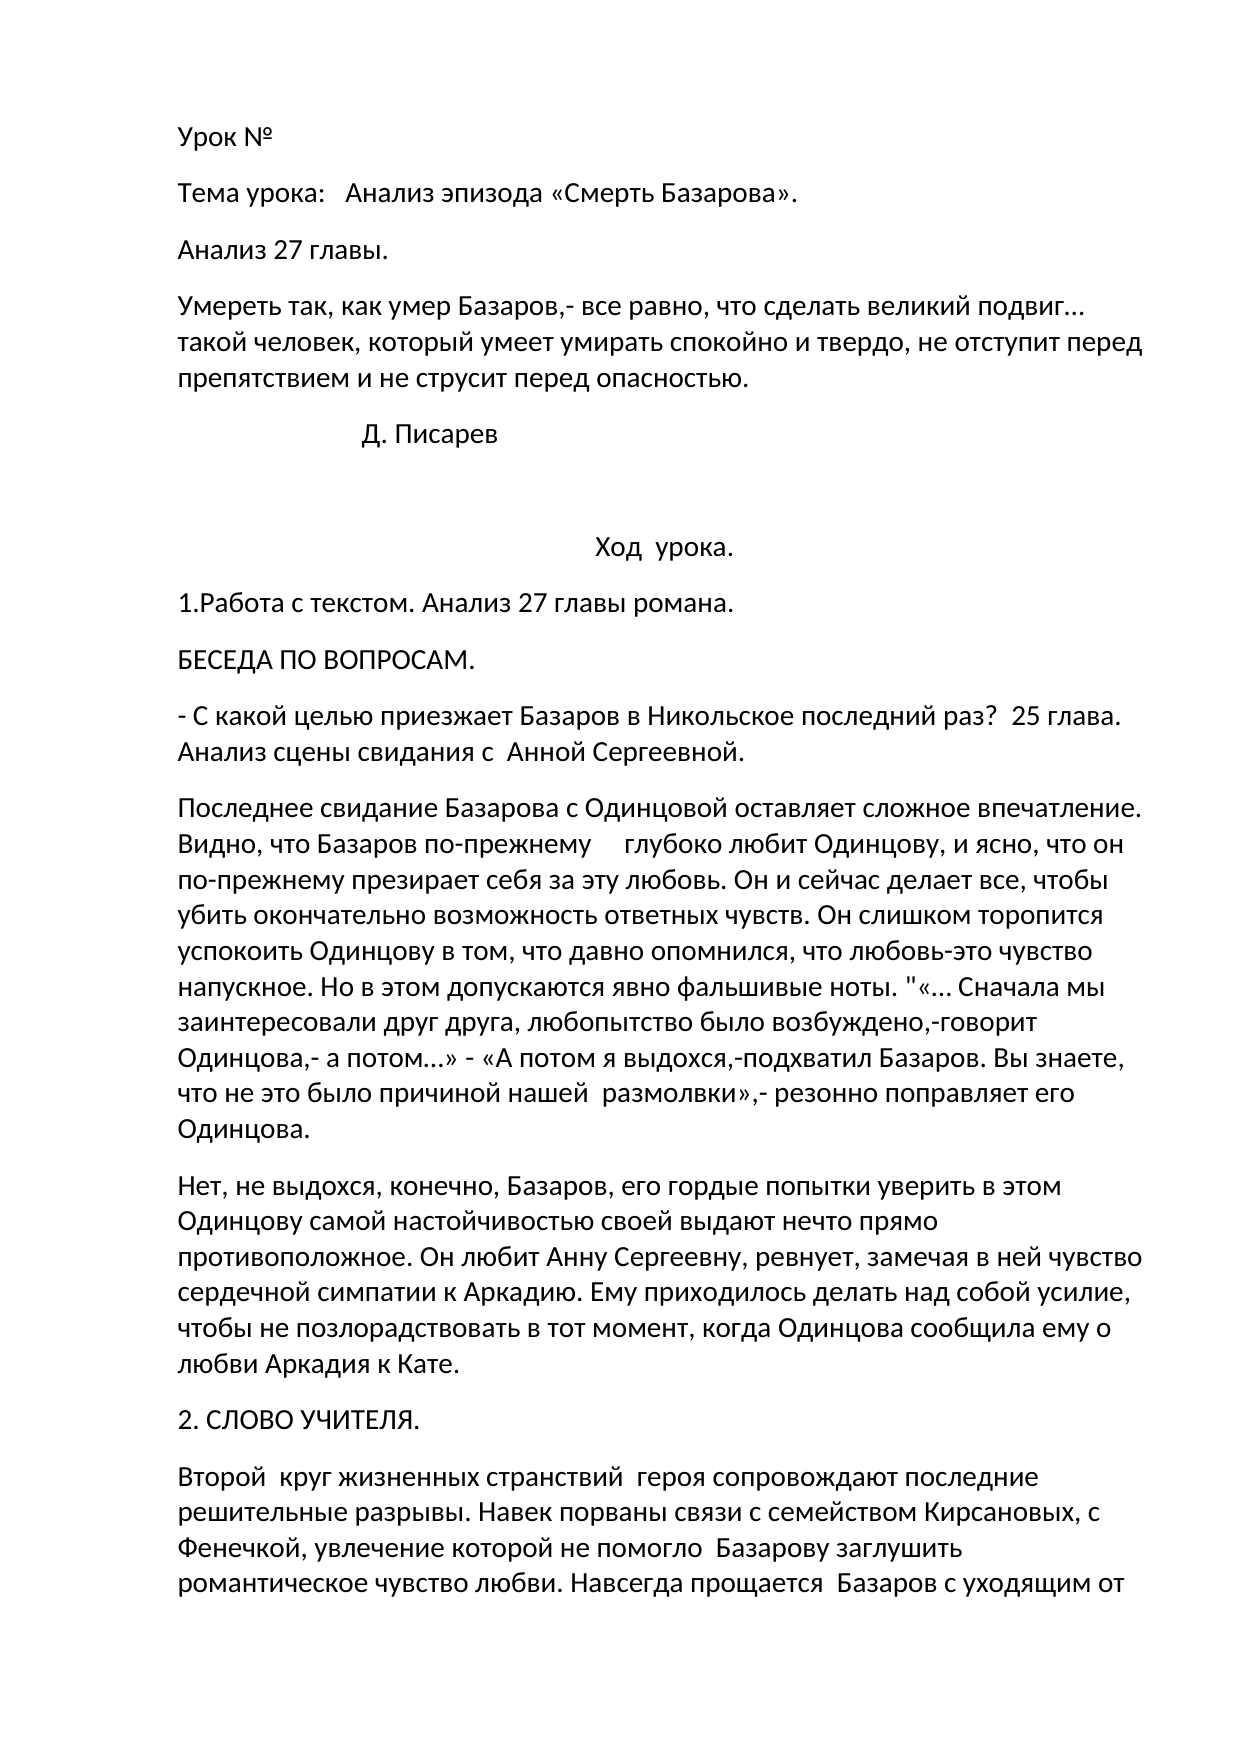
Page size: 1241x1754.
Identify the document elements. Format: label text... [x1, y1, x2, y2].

text Анализ 27 главы. [177, 231, 1152, 267]
text Последнее свидание Базарова с Одинцовой оставляет сложное впечатление. Видно, что Базаров по-прежнему глубоко любит Одинцову, и ясно, что он по-прежнему презирает себя за эту любовь. Он и сейчас делает все, чтобы убить окончательно возможность ответных чувств. Он слишком торопится успокоить Одинцову в том, что давно опомнился, что любовь-это чувство напускное. Но в этом допускаются явно фальшивые ноты. "«… Сначала мы заинтересовали друг друга, любопытство было возбуждено,-говорит Одинцова,- а потом…» - «А потом я выдохся,-подхватил Базаров. Вы знаете, что не это было причиной нашей размолвки»,- резонно поправляет его Одинцова. [177, 789, 1152, 1146]
text Ход урока. [177, 528, 1152, 564]
text 1.Работа с текстом. Анализ 27 главы романа. [177, 584, 1152, 620]
text Д. Писарев [177, 415, 1152, 451]
text Тема урока: Анализ эпизода «Смерть Базарова». [177, 174, 1152, 210]
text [177, 1458, 1152, 1600]
text - С какой целью приезжает Базаров в Никольское последний раз? 25 глава. Анализ сцены свидания с Анной Сергеевной. [177, 697, 1152, 769]
text 2. СЛОВО УЧИТЕЛЯ. [177, 1401, 1152, 1437]
text Урок № [177, 118, 1152, 154]
text БЕСЕДА ПО ВОПРОСАМ. [177, 641, 1152, 677]
text Нет, не выдохся, конечно, Базаров, его гордые попытки уверить в этом Одинцову самой настойчивостью своей выдают нечто прямо противоположное. Он любит Анну Сергеевну, ревнует, замечая в ней чувство сердечной симпатии к Аркадию. Ему приходилось делать над собой усилие, чтобы не позлорадствовать в тот момент, когда Одинцова сообщила ему о любви Аркадия к Кате. [177, 1167, 1152, 1380]
text Умереть так, как умер Базаров,- все равно, что сделать великий подвиг… такой человек, который умеет умирать спокойно и твердо, не отступит перед препятствием и не струсит перед опасностью. [177, 287, 1152, 394]
